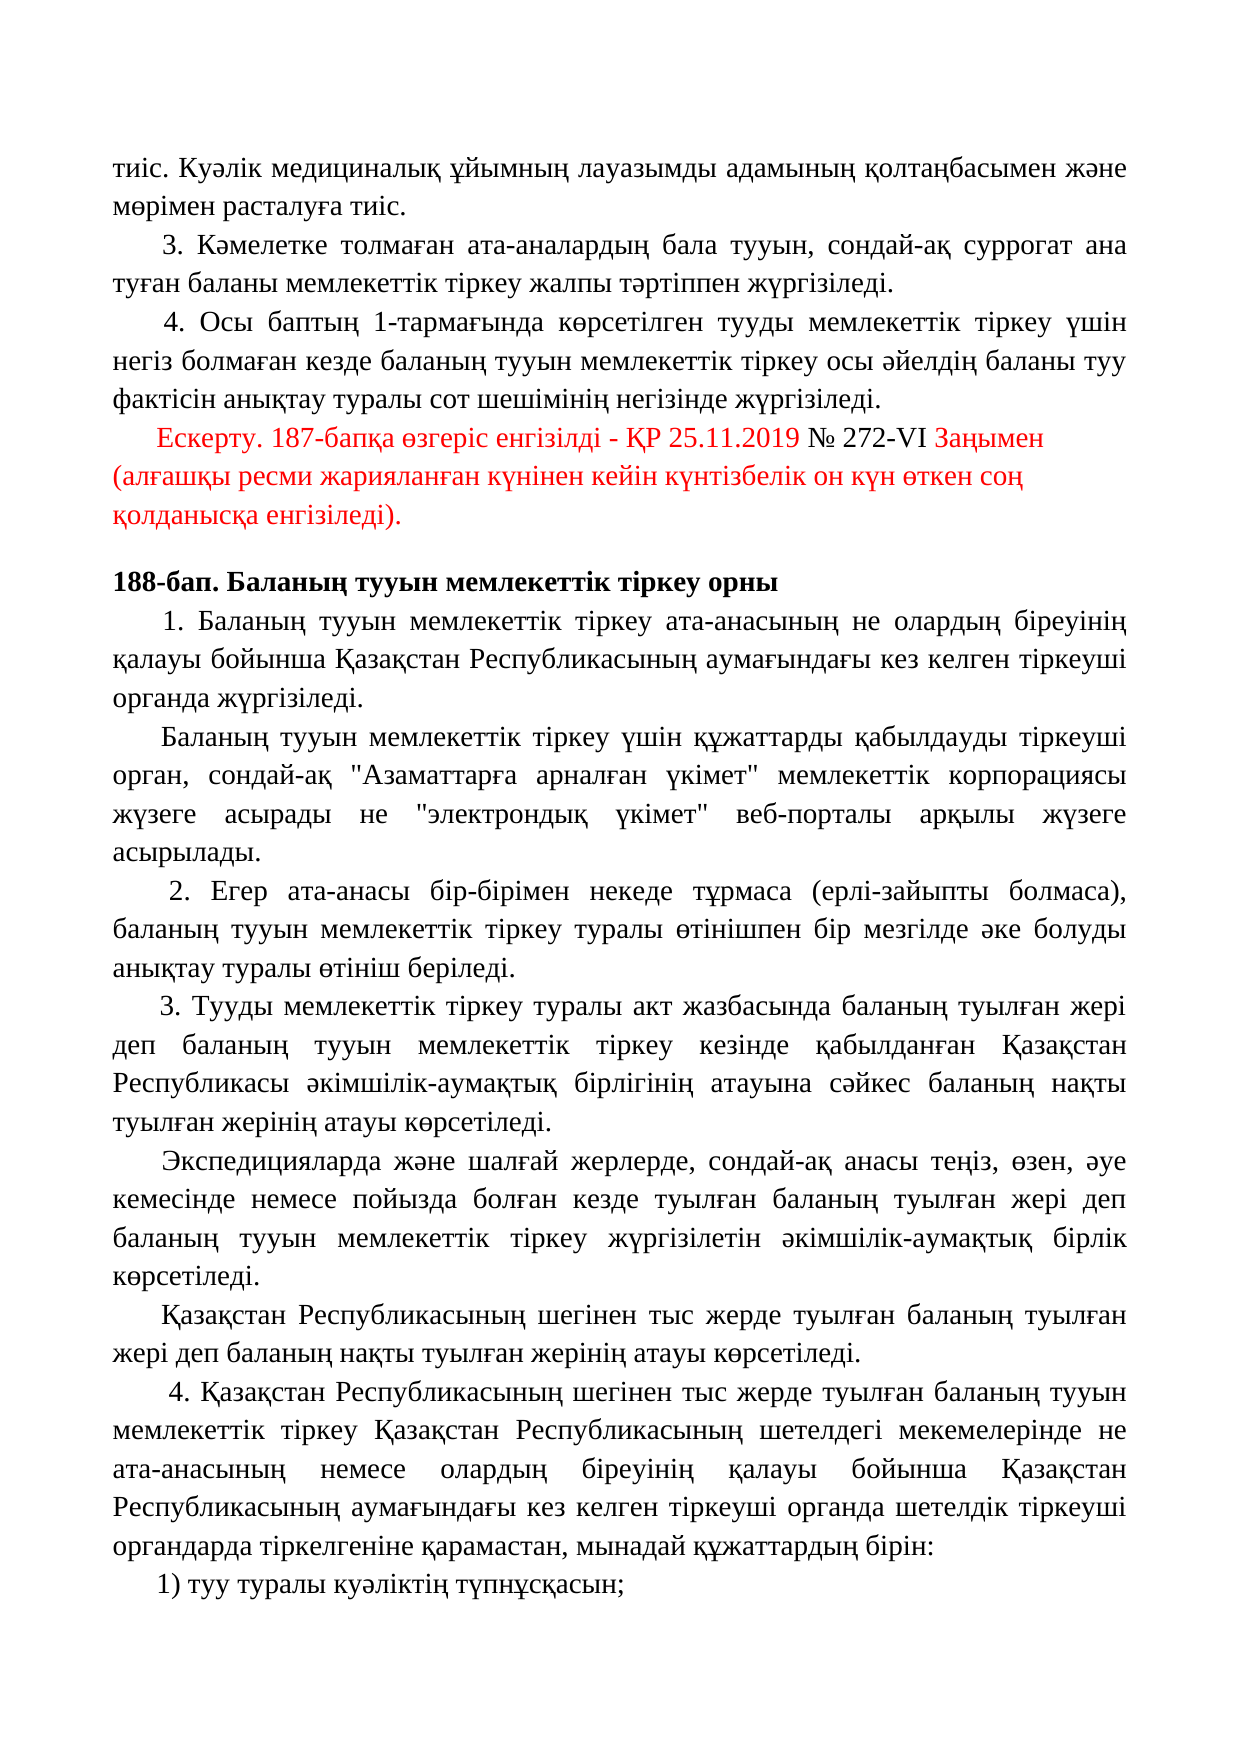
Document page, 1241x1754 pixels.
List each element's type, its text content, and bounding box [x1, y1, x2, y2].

text Ескерту. 187-бапқа өзгеріс енгізілді - ҚР 25.11.2019 № 272-VI Заңымен (алғашқы ресми жарияланған күнінен кейін күнтізбелік он күн өткен соң қолданысқа енгізіледі). [112, 420, 1128, 561]
text 4. Қазақстан Республикасының шегінен тыс жерде туылған баланың тууын мемлекеттік тіркеу Қазақстан Республикасының шетелдегі мекемелерінде не ата-анасының немесе олардың біреуінің қалауы бойынша Қазақстан Республикасының аумағындағы кез келген тіркеуші органда шетелдік тіркеуші органдарда тіркелгеніне қарамастан, мынадай құжаттардың бірін: [112, 1374, 1128, 1562]
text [112, 150, 1128, 222]
text 3. Тууды мемлекеттік тіркеу туралы акт жазбасында баланың туылған жері деп баланың тууын мемлекеттік тіркеу кезінде қабылданған Қазақстан Республикасы әкімшілік-аумақтық бірлігінің атауына сәйкес баланың нақты туылған жерінің атауы көрсетіледі. [112, 988, 1128, 1138]
text 3. Кәмелетке толмаған ата-аналардың бала тууын, сондай-ақ суррогат ана туған баланы мемлекеттік тіркеу жалпы тәртіппен жүргізіледі. [112, 227, 1128, 299]
text Қазақстан Республикасының шегінен тыс жерде туылған баланың туылған жері деп баланың нақты туылған жерінің атауы көрсетіледі. [112, 1297, 1128, 1369]
text 1) туу туралы куәліктің түпнұсқасын; [112, 1567, 1128, 1600]
text 4. Осы баптың 1-тармағында көрсетілген тууды мемлекеттік тіркеу үшін негіз болмаған кезде баланың тууын мемлекеттік тіркеу осы әйелдің баланы туу фактісін анықтау туралы сот шешімінің негізінде жүргізіледі. [112, 304, 1128, 415]
text 1. Баланың тууын мемлекеттiк тiркеу ата-анасының не олардың бiреуiнiң қалауы бойынша Қазақстан Республикасының аумағындағы кез келген тiркеушi органда жүргiзіледi. [112, 603, 1128, 714]
text 188-бап. Баланың тууын мемлекеттік тіркеу орны [112, 564, 1128, 598]
text Баланың тууын мемлекеттік тіркеу үшін құжаттарды қабылдауды тіркеуші орган, сондай-ақ "Азаматтарға арналған үкімет" мемлекеттік корпорациясы жүзеге асырады не "электрондық үкімет" веб-порталы арқылы жүзеге асырылады. [112, 719, 1128, 868]
text Экспедицияларда және шалғай жерлерде, сондай-ақ анасы теңіз, өзен, әуе кемесінде немесе пойызда болған кезде туылған баланың туылған жері деп баланың тууын мемлекеттік тіркеу жүргізілетін әкімшілік-аумақтық бірлік көрсетіледі. [112, 1143, 1128, 1292]
text 2. Егер ата-анасы бір-бірімен некеде тұрмаса (ерлі-зайыпты болмаса), баланың тууын мемлекеттік тiркеу туралы өтiнiшпен бір мезгілде әке болуды анықтау туралы өтiнiш берiледi. [112, 873, 1128, 983]
